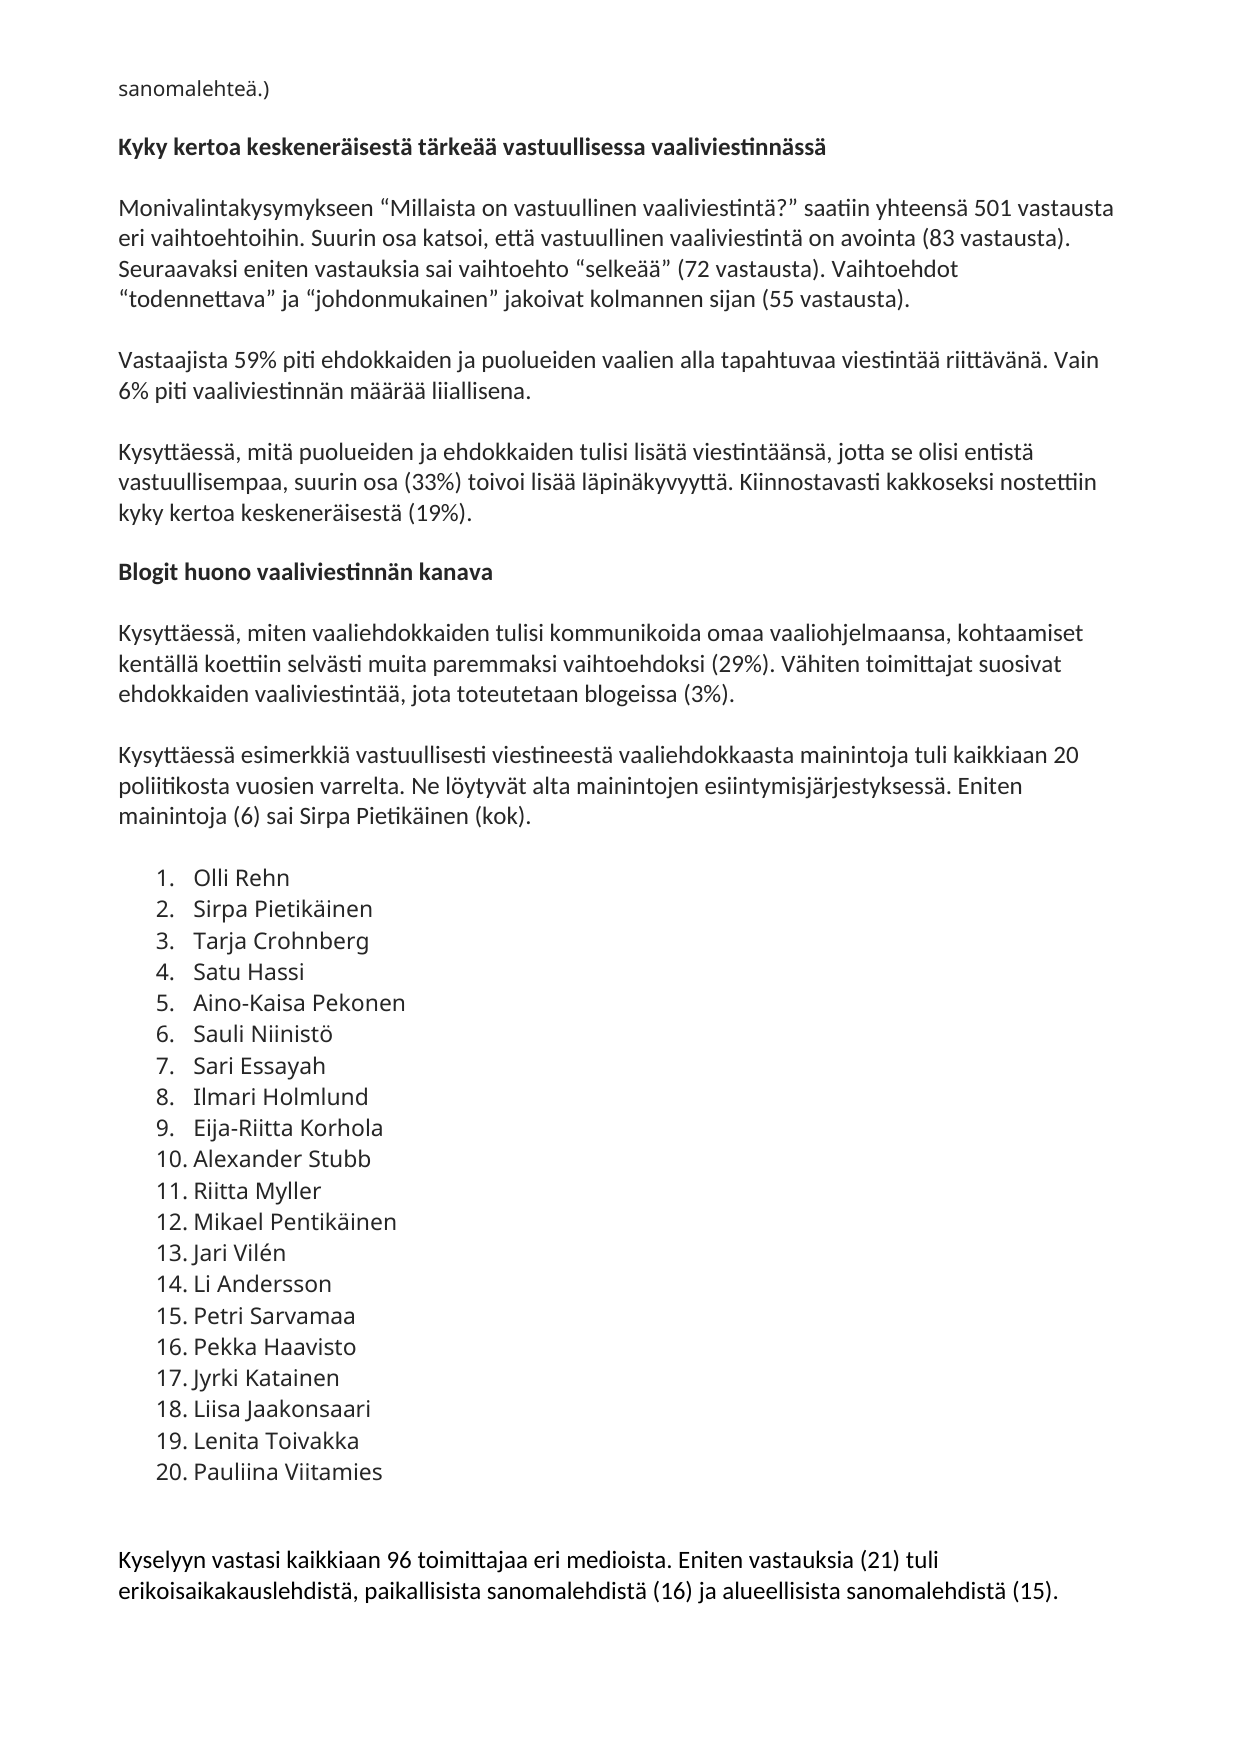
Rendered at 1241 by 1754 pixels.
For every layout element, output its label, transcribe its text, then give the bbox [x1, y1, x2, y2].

list Tarja Crohnberg [156, 925, 1122, 956]
list Sari Essayah [156, 1050, 1122, 1081]
list Satu Hassi [156, 956, 1122, 987]
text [118, 1544, 1122, 1605]
list Pekka Haavisto [156, 1331, 1122, 1362]
list Liisa Jaakonsaari [156, 1393, 1122, 1425]
list Aino-Kaisa Pekonen [156, 987, 1122, 1018]
list Lenita Toivakka [156, 1425, 1122, 1456]
list Alexander Stubb [156, 1143, 1122, 1175]
list Riitta Myller [156, 1175, 1122, 1206]
list Petri Sarvamaa [156, 1300, 1122, 1331]
list Sauli Niinistö [156, 1018, 1122, 1050]
list Ilmari Holmlund [156, 1081, 1122, 1112]
list Sirpa Pietikäinen [156, 893, 1122, 925]
list Mikael Pentikäinen [156, 1206, 1122, 1237]
list Li Andersson [156, 1268, 1122, 1300]
text Monivalintakysymykseen “Millaista on vastuullinen vaaliviestintä?” saatiin yhteensä 501 vastausta eri vaihtoehtoihin. Suurin osa katsoi, että vastuullinen vaaliviestintä on avointa (83 vastausta). Seuraavaksi eniten vastauksia sai vaihtoehto “selkeää” (72 vastausta). Vaihtoehdot “todennettava” ja “johdonmukainen” jakoivat kolmannen sijan (55 vastausta). Vastaajista 59% piti ehdokkaiden ja puolueiden vaalien alla tapahtuvaa viestintää riittävänä. Vain 6% piti vaaliviestinnän määrää liiallisena. Kysyttäessä, mitä puolueiden ja ehdokkaiden tulisi lisätä viestintäänsä, jotta se olisi entistä vastuullisempaa, suurin osa (33%) toivoi lisää läpinäkyvyyttä. Kiinnostavasti kakkoseksi nostettiin kyky kertoa keskeneräisestä (19%). [118, 192, 1122, 556]
text Blogit huono vaaliviestinnän kanava Kysyttäessä, miten vaaliehdokkaiden tulisi kommunikoida omaa vaaliohjelmaansa, kohtaamiset kentällä koettiin selvästi muita paremmaksi vaihtoehdoksi (29%). Vähiten toimittajat suosivat ehdokkaiden vaaliviestintää, jota toteutetaan blogeissa (3%). Kysyttäessä esimerkkiä vastuullisesti viestineestä vaaliehdokkaasta mainintoja tuli kaikkiaan 20 poliitikosta vuosien varrelta. Ne löytyvät alta mainintojen esiintymisjärjestyksessä. Eniten mainintoja (6) sai Sirpa Pietikäinen (kok). [118, 556, 1122, 831]
list Jari Vilén [156, 1237, 1122, 1268]
list Pauliina Viitamies [156, 1456, 1122, 1487]
list Jyrki Katainen [156, 1362, 1122, 1393]
list Eija-Riitta Korhola [156, 1112, 1122, 1143]
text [118, 74, 1122, 161]
list Olli Rehn [156, 862, 1122, 893]
